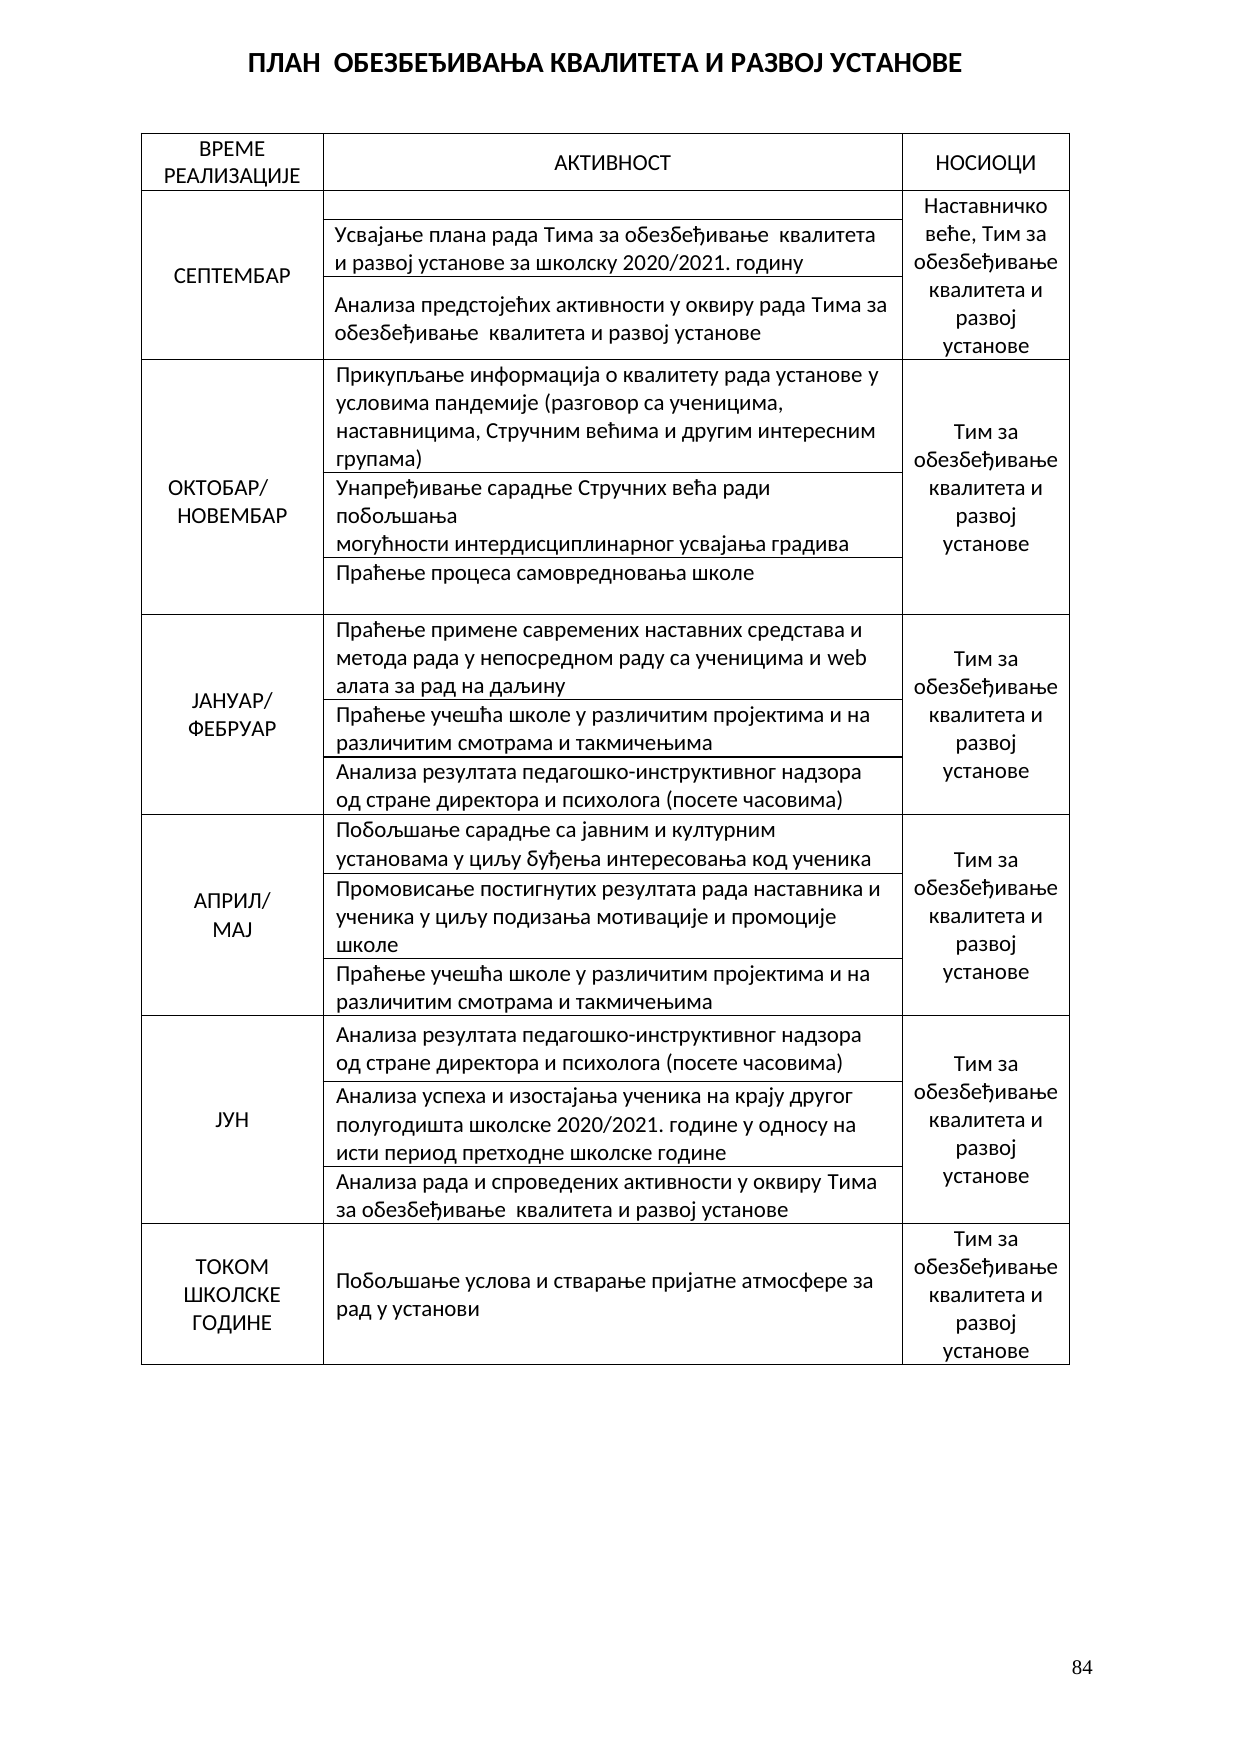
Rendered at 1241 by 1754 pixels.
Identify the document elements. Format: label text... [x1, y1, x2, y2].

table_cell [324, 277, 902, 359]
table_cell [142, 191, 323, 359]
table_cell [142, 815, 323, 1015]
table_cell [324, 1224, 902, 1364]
text ПЛАН ОБЕЗБЕЂИВАЊА КВАЛИТЕТА И РАЗВОЈ УСТАНОВЕ [118, 44, 1092, 80]
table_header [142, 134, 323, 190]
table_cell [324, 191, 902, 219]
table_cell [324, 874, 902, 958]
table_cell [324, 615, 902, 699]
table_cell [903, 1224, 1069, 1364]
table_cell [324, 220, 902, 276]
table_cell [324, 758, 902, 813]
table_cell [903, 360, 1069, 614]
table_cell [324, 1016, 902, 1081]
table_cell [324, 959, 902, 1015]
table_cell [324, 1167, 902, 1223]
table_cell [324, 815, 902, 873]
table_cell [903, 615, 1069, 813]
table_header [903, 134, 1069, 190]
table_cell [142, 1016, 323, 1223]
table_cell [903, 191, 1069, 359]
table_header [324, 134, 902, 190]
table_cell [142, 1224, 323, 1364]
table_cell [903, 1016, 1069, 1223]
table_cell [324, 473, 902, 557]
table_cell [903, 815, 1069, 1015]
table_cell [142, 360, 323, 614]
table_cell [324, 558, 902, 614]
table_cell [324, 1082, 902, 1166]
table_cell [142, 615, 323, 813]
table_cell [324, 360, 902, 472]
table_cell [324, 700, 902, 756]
